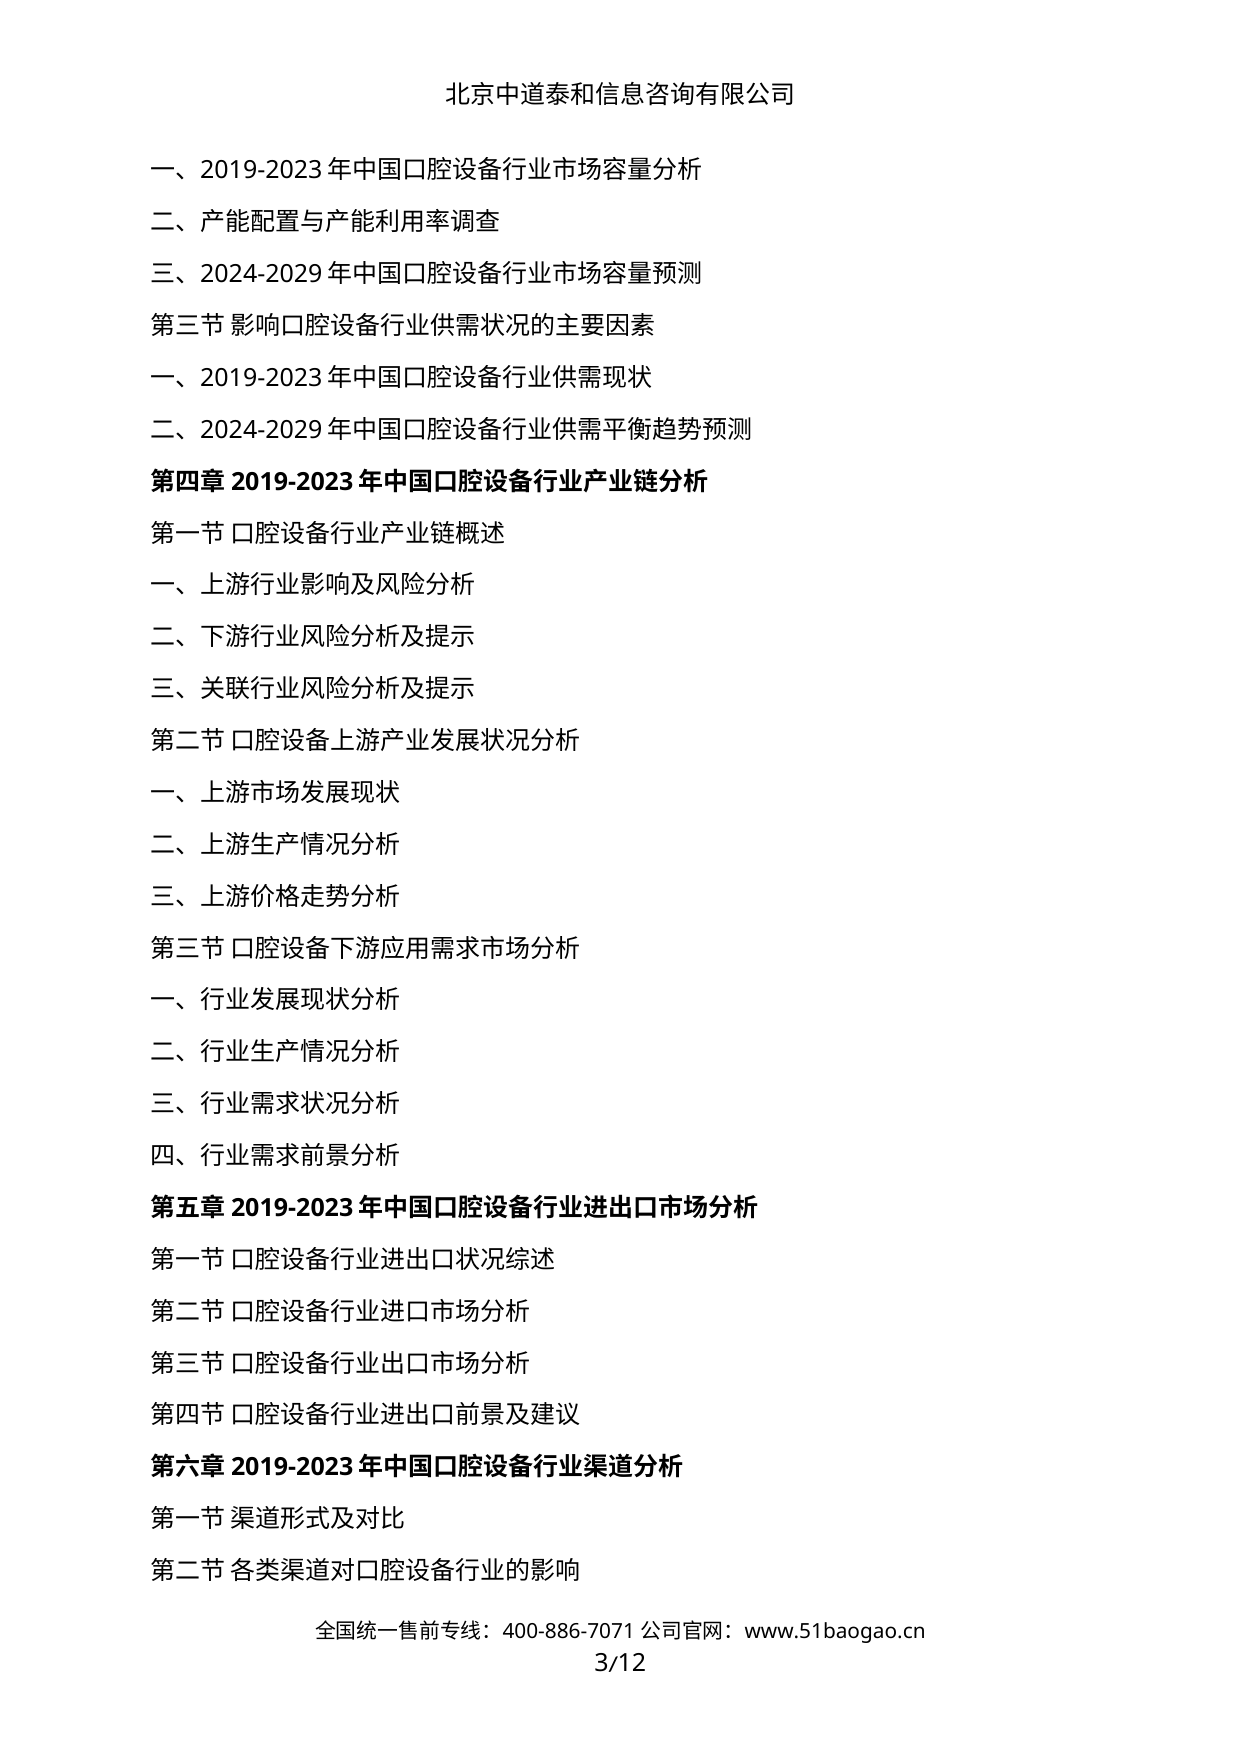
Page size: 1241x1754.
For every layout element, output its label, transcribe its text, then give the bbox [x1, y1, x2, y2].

text 三、关联行业风险分析及提示 [150, 669, 1090, 705]
text 三、2024-2029年中国口腔设备行业市场容量预测 [150, 254, 1090, 290]
text 第五章 2019-2023年中国口腔设备行业进出口市场分析 [150, 1187, 1090, 1224]
text 二、下游行业风险分析及提示 [150, 617, 1090, 653]
text 二、行业生产情况分析 [150, 1032, 1090, 1068]
text 三、行业需求状况分析 [150, 1084, 1090, 1120]
text 第四节 口腔设备行业进出口前景及建议 [150, 1395, 1090, 1431]
text 第三节 口腔设备行业出口市场分析 [150, 1343, 1090, 1379]
text 第三节 口腔设备下游应用需求市场分析 [150, 928, 1090, 964]
text 第二节 各类渠道对口腔设备行业的影响 [150, 1551, 1090, 1587]
text 第一节 渠道形式及对比 [150, 1499, 1090, 1535]
text 第一节 口腔设备行业产业链概述 [150, 513, 1090, 549]
text 一、上游行业影响及风险分析 [150, 565, 1090, 601]
text 一、行业发展现状分析 [150, 980, 1090, 1016]
text 第六章 2019-2023年中国口腔设备行业渠道分析 [150, 1447, 1090, 1483]
text 第二节 口腔设备上游产业发展状况分析 [150, 721, 1090, 757]
text 二、2024-2029年中国口腔设备行业供需平衡趋势预测 [150, 409, 1090, 446]
text 第一节 口腔设备行业进出口状况综述 [150, 1239, 1090, 1276]
text 三、上游价格走势分析 [150, 876, 1090, 912]
text 第二节 口腔设备行业进口市场分析 [150, 1291, 1090, 1327]
text 二、产能配置与产能利用率调查 [150, 202, 1090, 238]
text 一、上游市场发展现状 [150, 772, 1090, 809]
text 一、2019-2023年中国口腔设备行业市场容量分析 [150, 150, 1090, 186]
text 第三节 影响口腔设备行业供需状况的主要因素 [150, 306, 1090, 342]
text 一、2019-2023年中国口腔设备行业供需现状 [150, 357, 1090, 394]
text 第四章 2019-2023年中国口腔设备行业产业链分析 [150, 461, 1090, 497]
text 二、上游生产情况分析 [150, 824, 1090, 861]
text 四、行业需求前景分析 [150, 1136, 1090, 1172]
